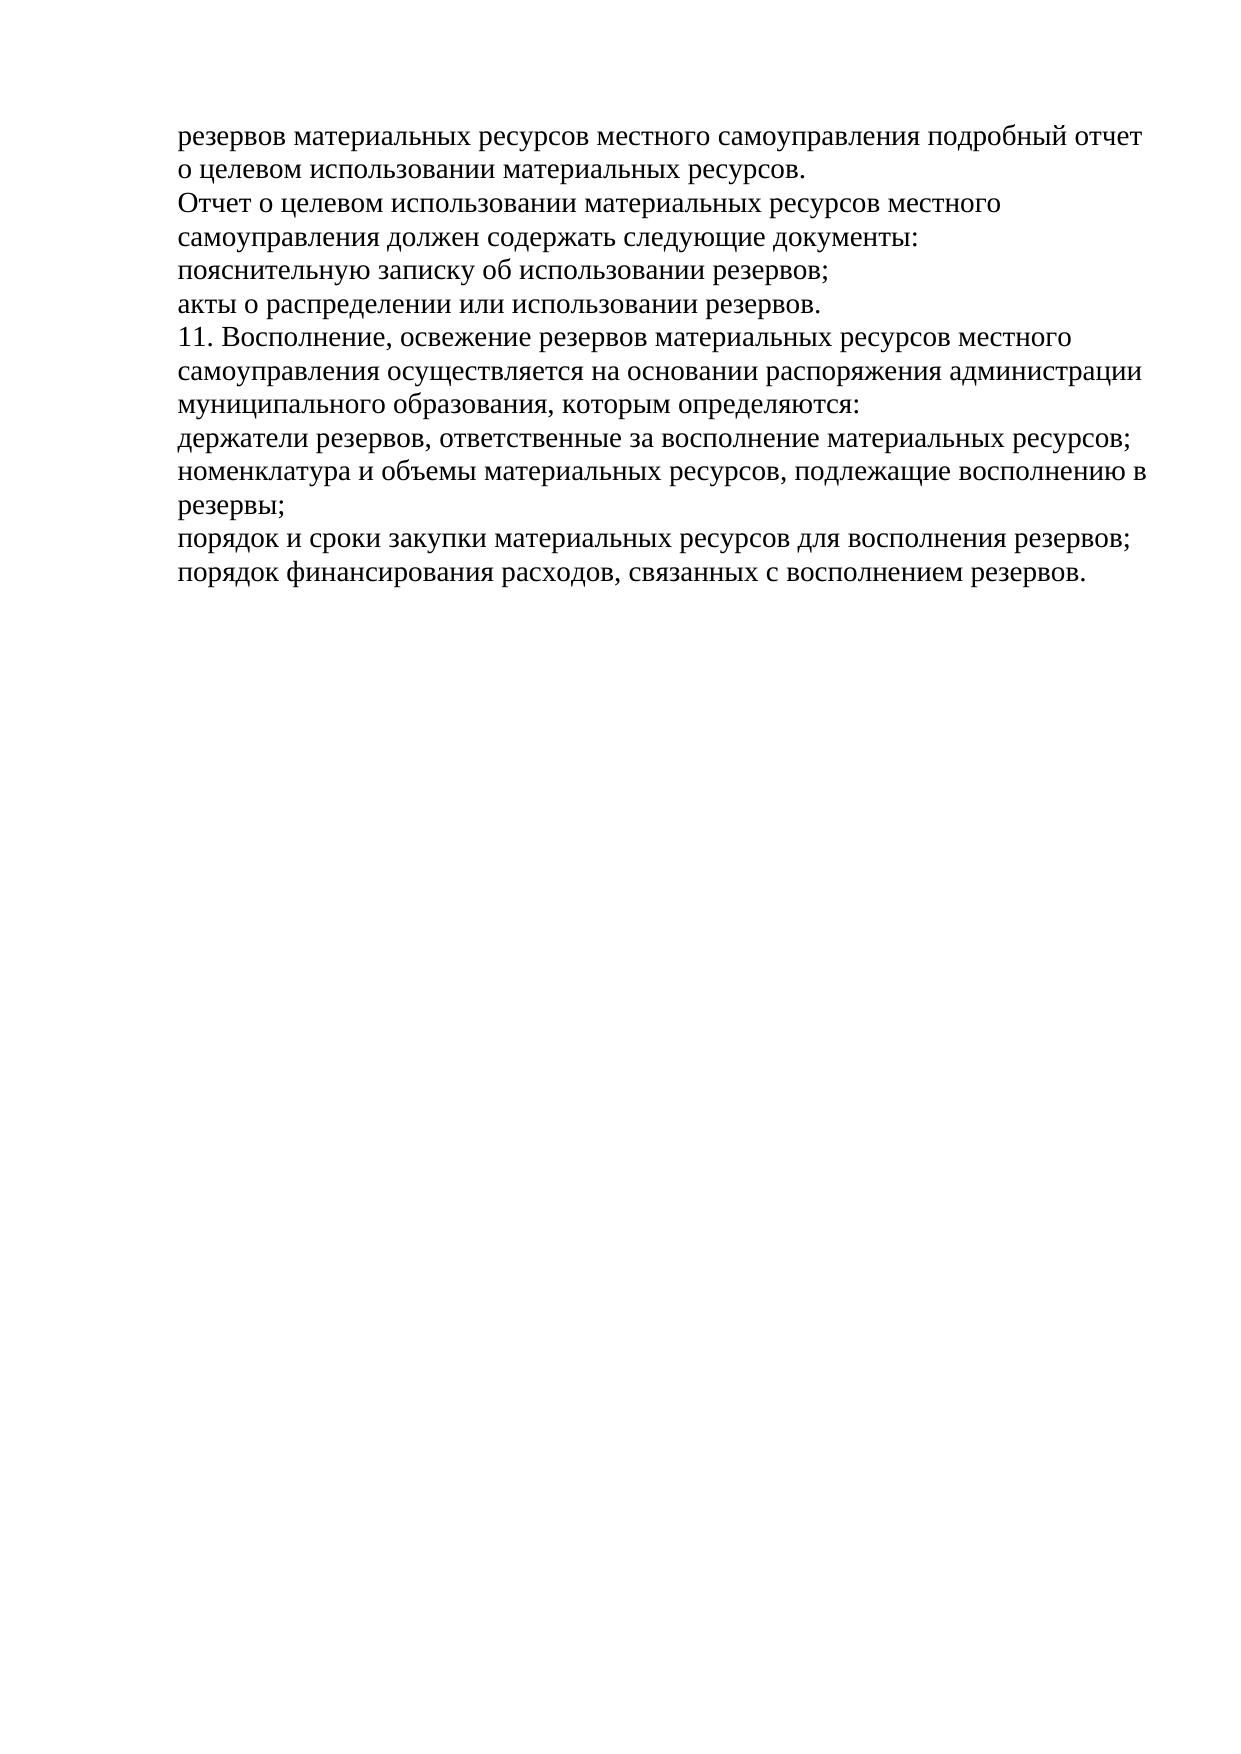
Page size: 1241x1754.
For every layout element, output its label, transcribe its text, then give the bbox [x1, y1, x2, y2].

text порядок финансирования расходов, связанных с восполнением резервов. [177, 554, 1152, 588]
text порядок и сроки закупки материальных ресурсов для восполнения резервов; [177, 521, 1152, 554]
text Отчет о целевом использовании материальных ресурсов местного самоуправления должен содержать следующие документы: [177, 185, 1152, 252]
text акты о распределении или использовании резервов. [177, 286, 1152, 319]
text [177, 118, 1152, 185]
text пояснительную записку об использовании резервов; [177, 252, 1152, 286]
text 11. Восполнение, освежение резервов материальных ресурсов местного самоуправления осуществляется на основании распоряжения администрации муниципального образования, которым определяются: [177, 319, 1152, 420]
text номенклатура и объемы материальных ресурсов, подлежащие восполнению в резервы; [177, 453, 1152, 521]
text держатели резервов, ответственные за восполнение материальных ресурсов; [177, 420, 1152, 453]
